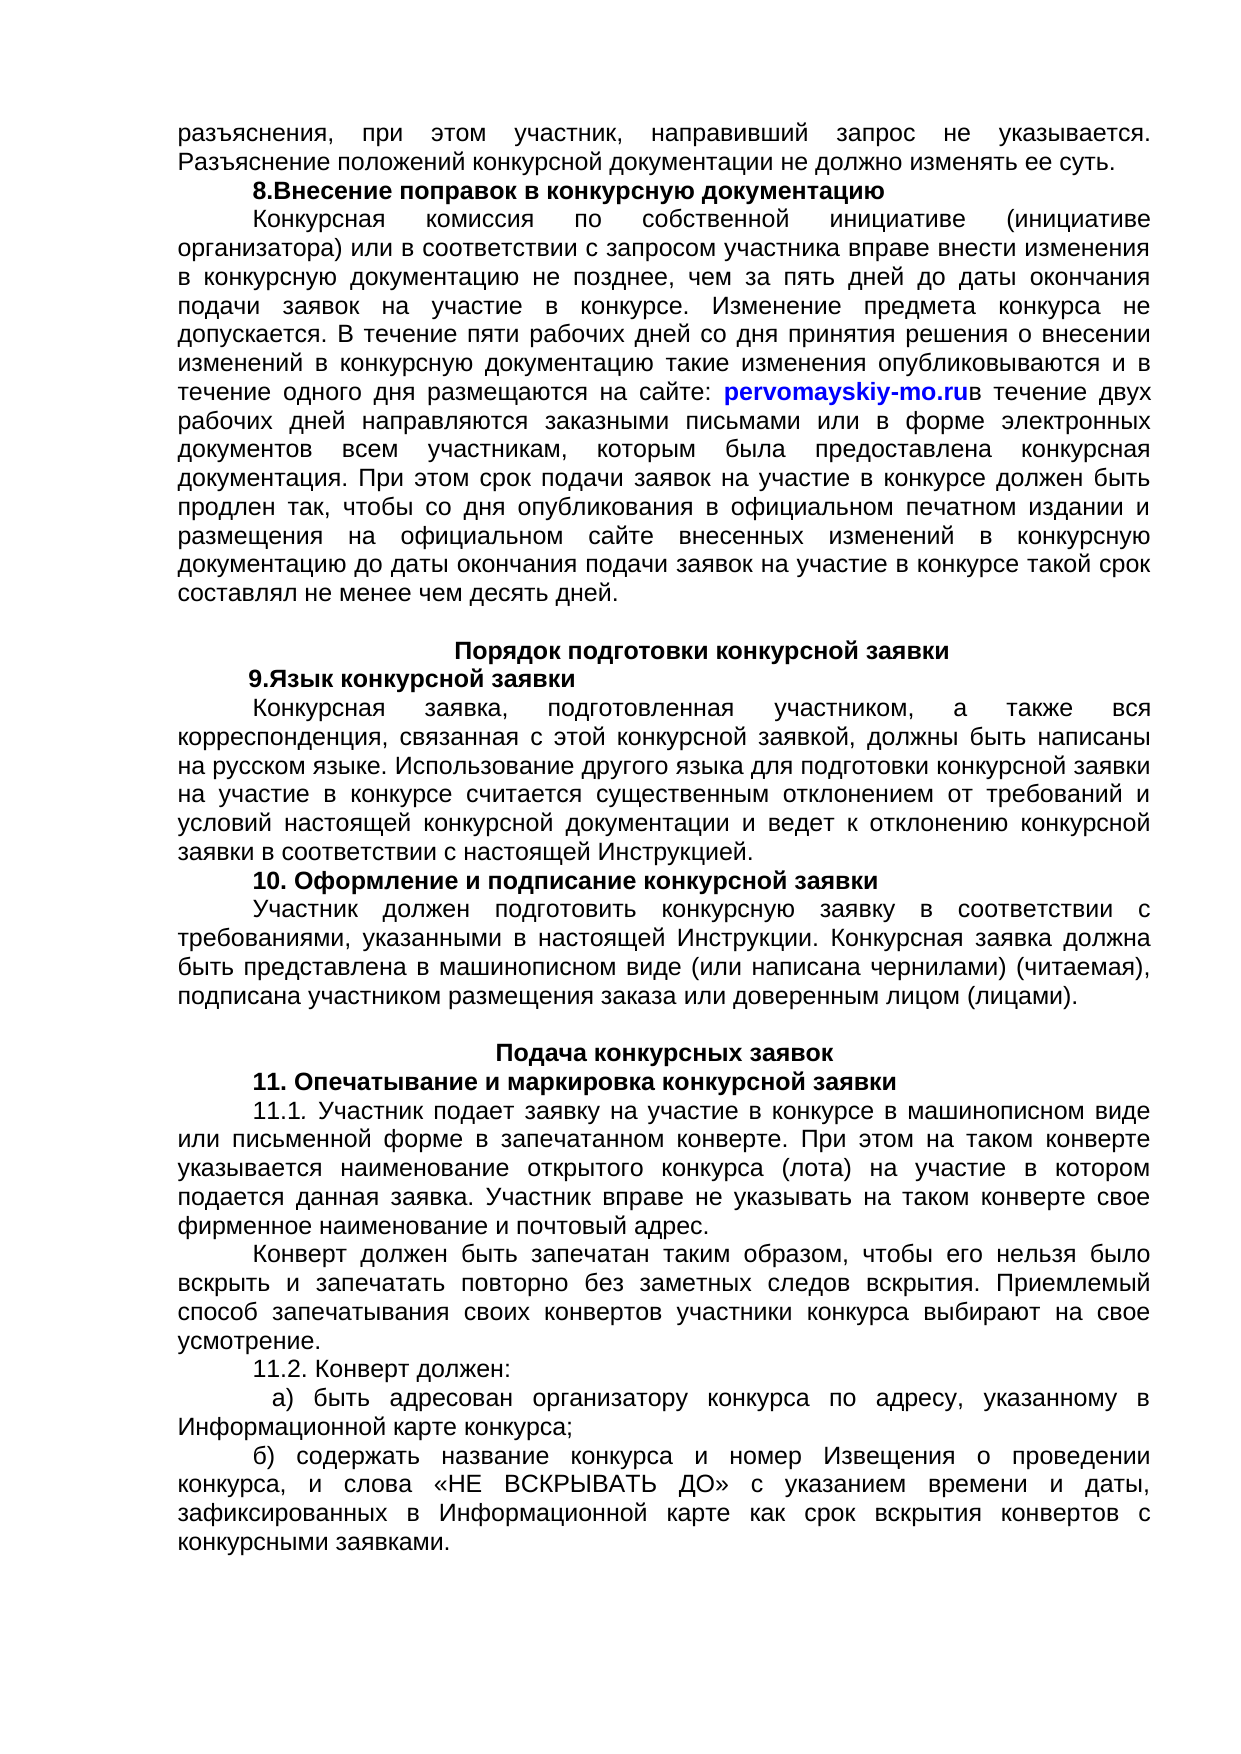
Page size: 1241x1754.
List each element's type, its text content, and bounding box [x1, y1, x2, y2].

text 11.2. Конверт должен: [177, 1354, 1152, 1383]
text Конкурсная комиссия по собственной инициативе (инициативе организатора) или в соответствии с запросом участника вправе внести изменения в конкурсную документацию не позднее, чем за пять дней до даты окончания подачи заявок на участие в конкурсе. Изменение предмета конкурса не допускается. В течение пяти рабочих дней со дня принятия решения о внесении изменений в конкурсную документацию такие изменения опубликовываются и в течение одного дня размещаются на сайте: pervomayskiy-mo.ruв течение двух рабочих дней направляются заказными письмами или в форме электронных документов всем участникам, которым была предоставлена конкурсная документация. При этом срок подачи заявок на участие в конкурсе должен быть продлен так, чтобы со дня опубликования в официальном печатном издании и размещения на официальном сайте внесенных изменений в конкурсную документацию до даты окончания подачи заявок на участие в конкурсе такой срок составлял не менее чем десять дней. [177, 204, 1152, 607]
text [177, 118, 1152, 176]
text а) быть адресован организатору конкурса по адресу, указанному в Информационной карте конкурса; [177, 1383, 1152, 1441]
text 11.1. Участник подает заявку на участие в конкурсе в машинописном виде или письменной форме в запечатанном конверте. При этом на таком конверте указывается наименование открытого конкурса (лота) на участие в котором подается данная заявка. Участник вправе не указывать на таком конверте свое фирменное наименование и почтовый адрес. [177, 1096, 1152, 1239]
text Конкурсная заявка, подготовленная участником, а также вся корреспонденция, связанная с этой конкурсной заявкой, должны быть написаны на русском языке. Использование другого языка для подготовки конкурсной заявки на участие в конкурсе считается существенным отклонением от требований и условий настоящей конкурсной документации и ведет к отклонению конкурсной заявки в соответствии с настоящей Инструкцией. [177, 693, 1152, 866]
subtitle Подача конкурсных заявок [177, 1038, 1152, 1067]
text 10. Оформление и подписание конкурсной заявки [177, 866, 1152, 894]
text 9.Язык конкурсной заявки [207, 664, 1152, 693]
subtitle Порядок подготовки конкурсной заявки [177, 636, 1152, 664]
text 8.Внесение поправок в конкурсную документацию [177, 176, 1152, 204]
text Участник должен подготовить конкурсную заявку в соответствии с требованиями, указанными в настоящей Инструкции. Конкурсная заявка должна быть представлена в машинописном виде (или написана чернилами) (читаемая), подписана участником размещения заказа или доверенным лицом (лицами). [177, 894, 1152, 1009]
text б) содержать название конкурса и номер Извещения о проведении конкурса, и слова «НЕ ВСКРЫВАТЬ ДО» с указанием времени и даты, зафиксированных в Информационной карте как срок вскрытия конвертов с конкурсными заявками. [177, 1441, 1152, 1556]
text Конверт должен быть запечатан таким образом, чтобы его нельзя было вскрыть и запечатать повторно без заметных следов вскрытия. Приемлемый способ запечатывания своих конвертов участники конкурса выбирают на свое усмотрение. [177, 1239, 1152, 1354]
text 11. Опечатывание и маркировка конкурсной заявки [177, 1067, 1152, 1096]
